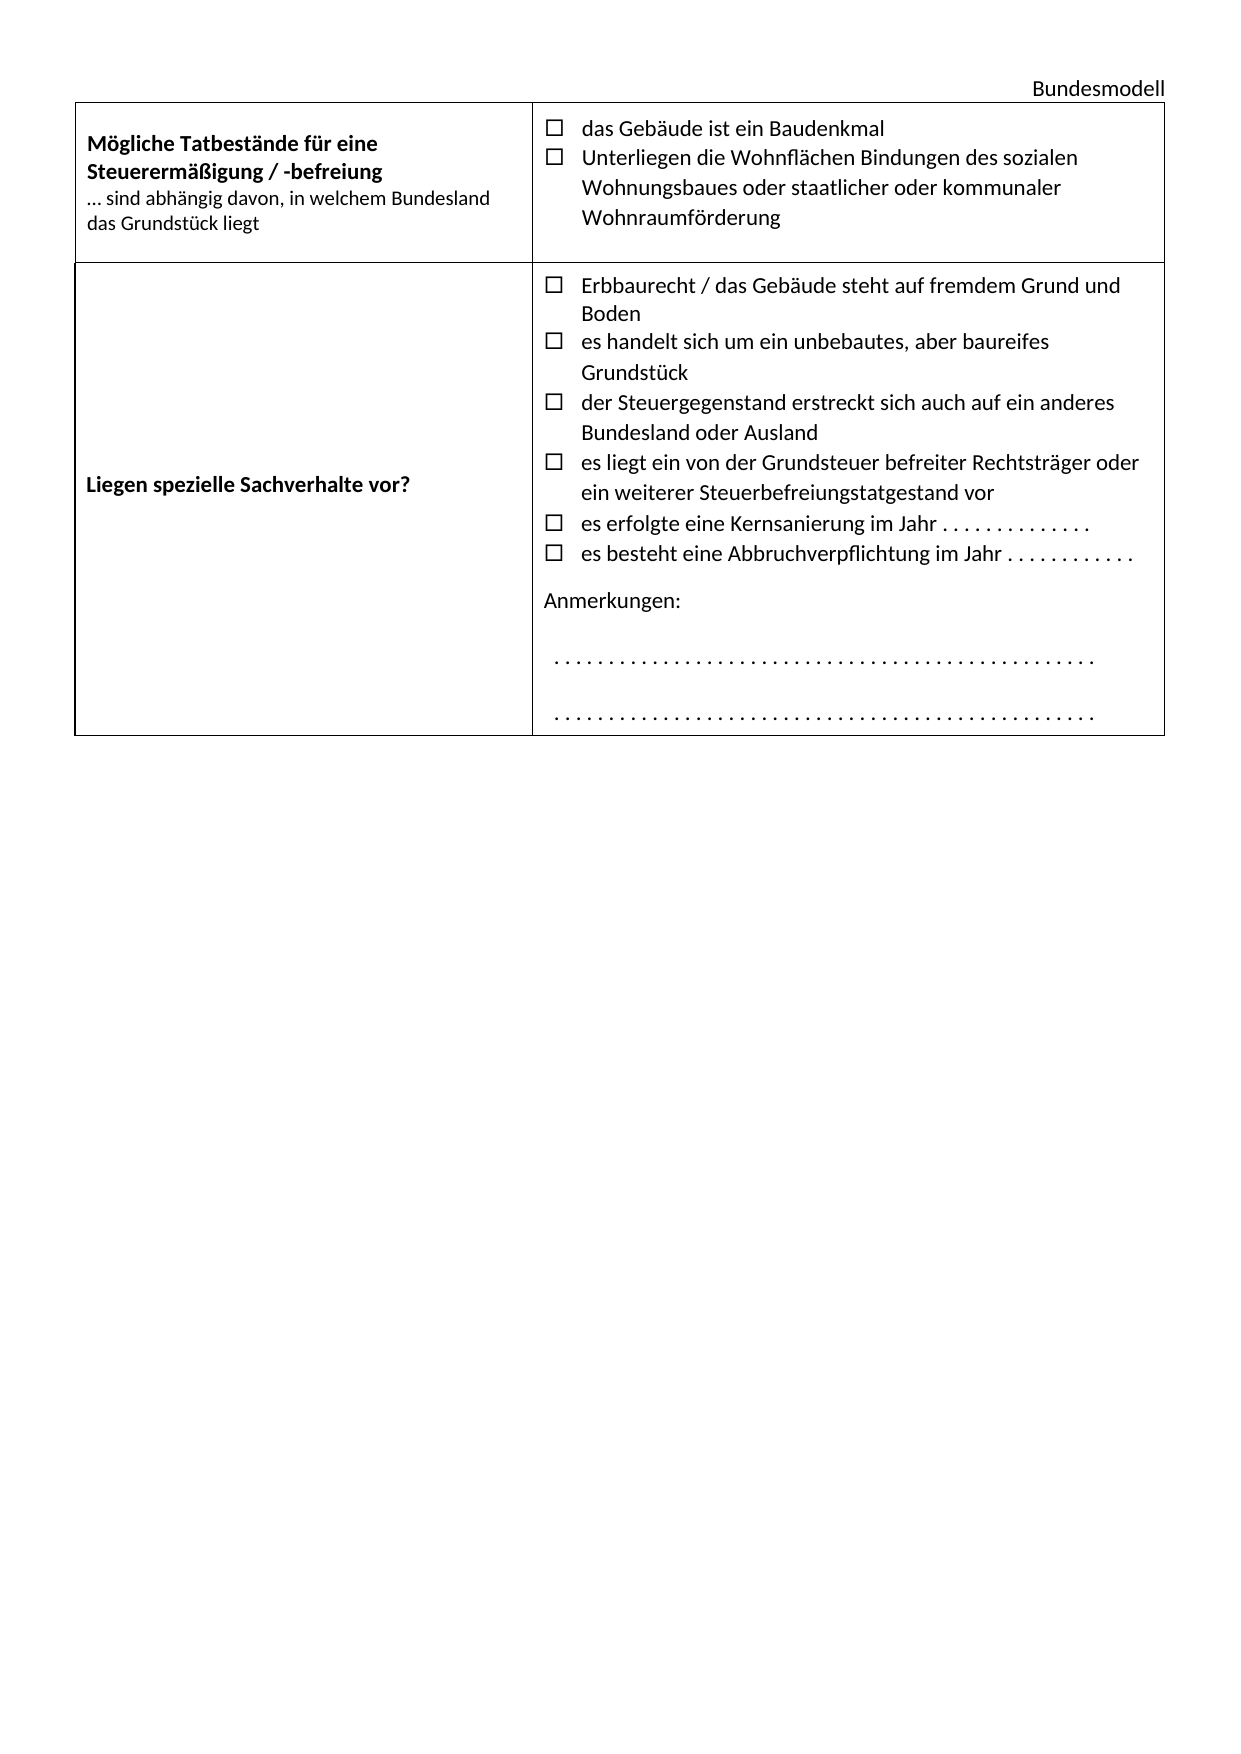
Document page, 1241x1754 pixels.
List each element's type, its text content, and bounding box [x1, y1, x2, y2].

table_header das Gebäude ist ein Baudenkmal Unterliegen die Wohnflächen Bindungen des sozialen Wohnungsbaues oder staatlicher oder kommunaler Wohnraumförderung [533, 103, 1164, 262]
table_header Erbbaurecht / das Gebäude steht auf fremdem Grund und Boden es handelt sich um ein unbebautes, aber baureifes Grundstück der Steuergegenstand erstreckt sich auch auf ein anderes Bundesland oder Ausland es liegt ein von der Grundsteuer befreiter Rechtsträger oder ein weiterer Steuerbefreiungstatgestand vor es erfolgte eine Kernsanierung im Jahr . . . . . . . . . . . . . . es besteht eine Abbruchverpflichtung im Jahr . . . . . . . . . . . . Anmerkungen: . . . . . . . . . . . . . . . . . . . . . . . . . . . . . . . . . . . . . . . . . . . . . . . . . . . . . . . . . . . . . . . . . . . . . . . . . . . . . . . . . . . . . . . . . . . . . . . . . . . . [533, 263, 1164, 735]
table_header Liegen spezielle Sachverhalte vor? [76, 263, 532, 735]
table_header Mögliche Tatbestände für eine Steuerermäßigung / -befreiung … sind abhängig davon, in welchem Bundesland das Grundstück liegt [76, 103, 532, 262]
